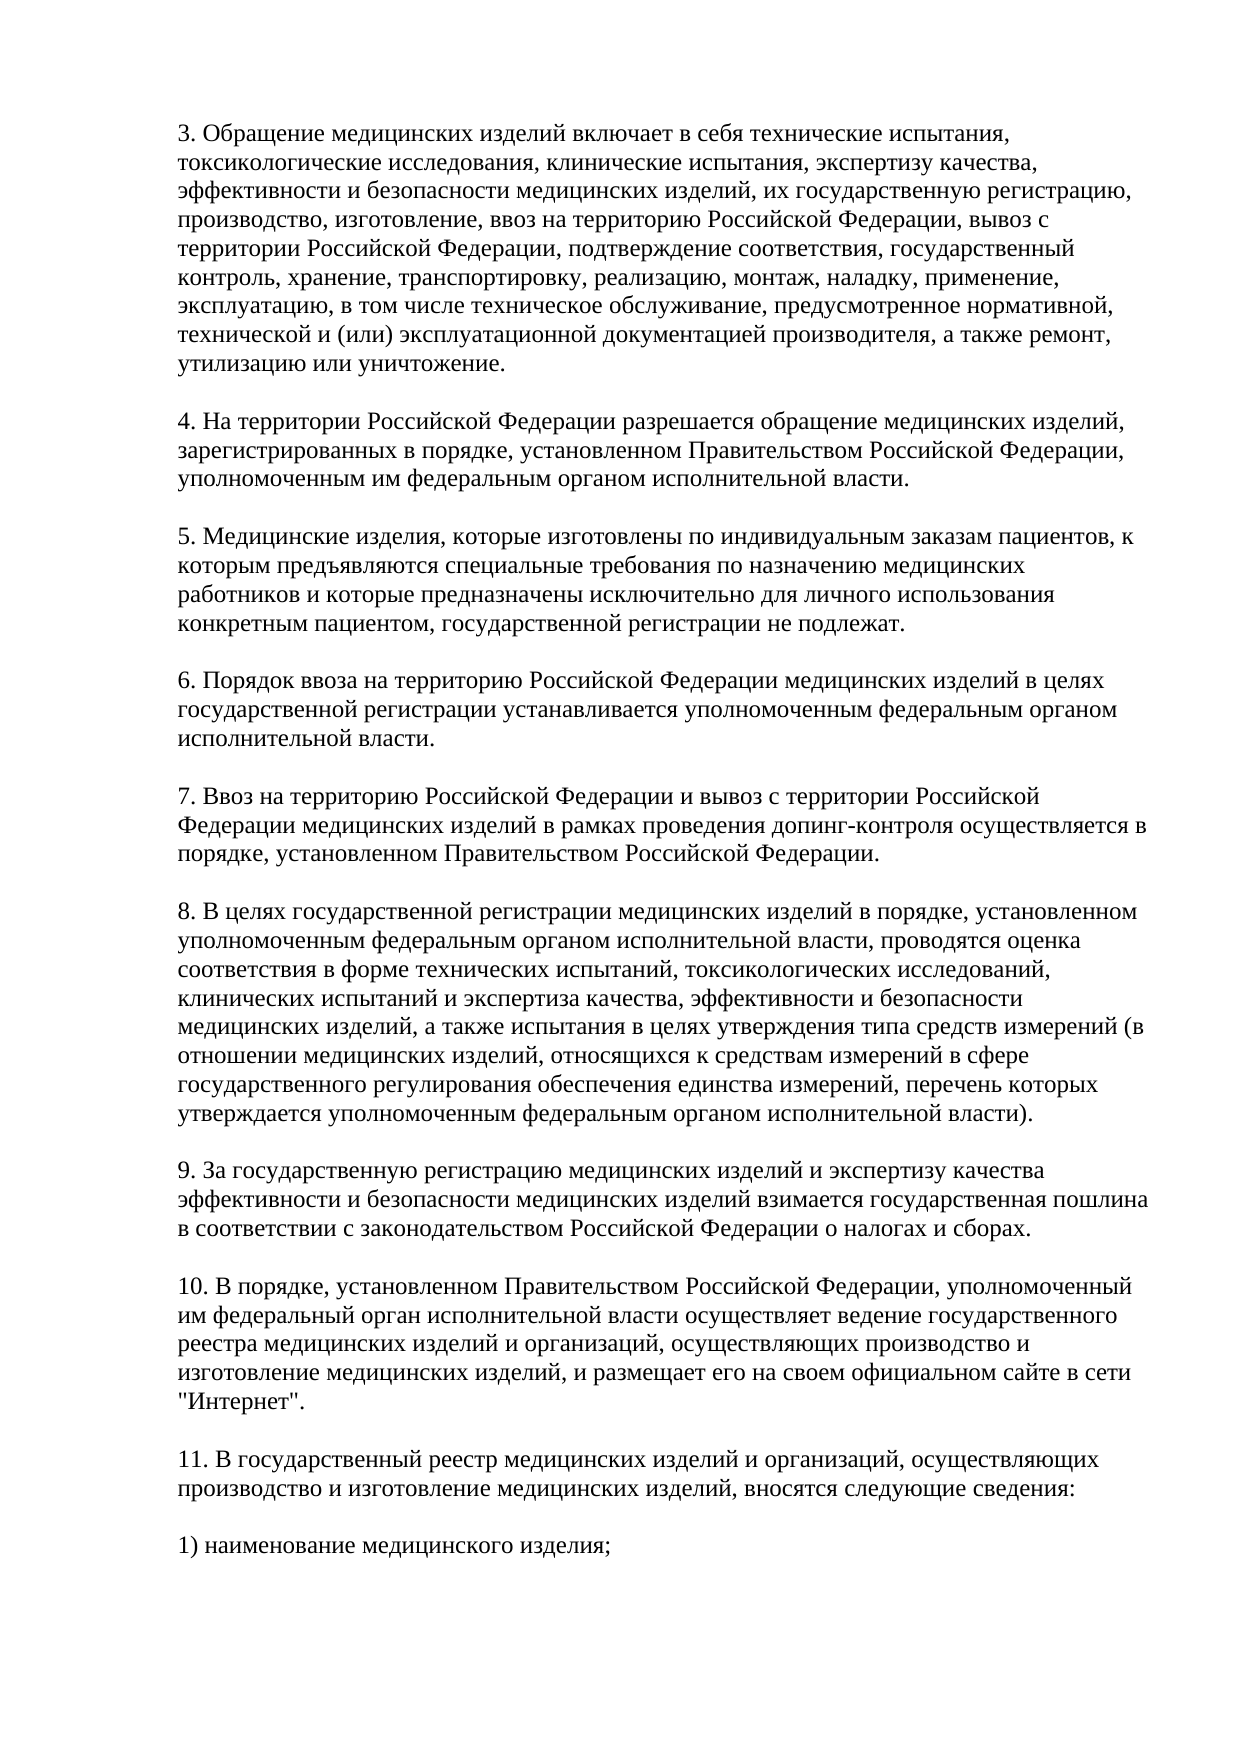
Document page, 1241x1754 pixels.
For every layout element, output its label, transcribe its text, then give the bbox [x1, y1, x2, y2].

text 1) наименование медицинского изделия; [177, 1531, 1152, 1559]
text 6. Порядок ввоза на территорию Российской Федерации медицинских изделий в целях государственной регистрации устанавливается уполномоченным федеральным органом исполнительной власти. [177, 666, 1152, 752]
text 7. Ввоз на территорию Российской Федерации и вывоз с территории Российской Федерации медицинских изделий в рамках проведения допинг-контроля осуществляется в порядке, установленном Правительством Российской Федерации. [177, 781, 1152, 867]
text 8. В целях государственной регистрации медицинских изделий в порядке, установленном уполномоченным федеральным органом исполнительной власти, проводятся оценка соответствия в форме технических испытаний, токсикологических исследований, клинических испытаний и экспертиза качества, эффективности и безопасности медицинских изделий, а также испытания в целях утверждения типа средств измерений (в отношении медицинских изделий, относящихся к средствам измерений в сфере государственного регулирования обеспечения единства измерений, перечень которых утверждается уполномоченным федеральным органом исполнительной власти). [177, 896, 1152, 1126]
text 11. В государственный реестр медицинских изделий и организаций, осуществляющих производство и изготовление медицинских изделий, вносятся следующие сведения: [177, 1444, 1152, 1501]
text 5. Медицинские изделия, которые изготовлены по индивидуальным заказам пациентов, к которым предъявляются специальные требования по назначению медицинских работников и которые предназначены исключительно для личного использования конкретным пациентом, государственной регистрации не подлежат. [177, 521, 1152, 636]
text 4. На территории Российской Федерации разрешается обращение медицинских изделий, зарегистрированных в порядке, установленном Правительством Российской Федерации, уполномоченным им федеральным органом исполнительной власти. [177, 406, 1152, 492]
text 3. Обращение медицинских изделий включает в себя технические испытания, токсикологические исследования, клинические испытания, экспертизу качества, эффективности и безопасности медицинских изделий, их государственную регистрацию, производство, изготовление, ввоз на территорию Российской Федерации, вывоз с территории Российской Федерации, подтверждение соответствия, государственный контроль, хранение, транспортировку, реализацию, монтаж, наладку, применение, эксплуатацию, в том числе техническое обслуживание, предусмотренное нормативной, технической и (или) эксплуатационной документацией производителя, а также ремонт, утилизацию или уничтожение. [177, 118, 1152, 377]
text 9. За государственную регистрацию медицинских изделий и экспертизу качества эффективности и безопасности медицинских изделий взимается государственная пошлина в соответствии с законодательством Российской Федерации о налогах и сборах. [177, 1156, 1152, 1242]
text 10. В порядке, установленном Правительством Российской Федерации, уполномоченный им федеральный орган исполнительной власти осуществляет ведение государственного реестра медицинских изделий и организаций, осуществляющих производство и изготовление медицинских изделий, и размещает его на своем официальном сайте в сети "Интернет". [177, 1271, 1152, 1415]
